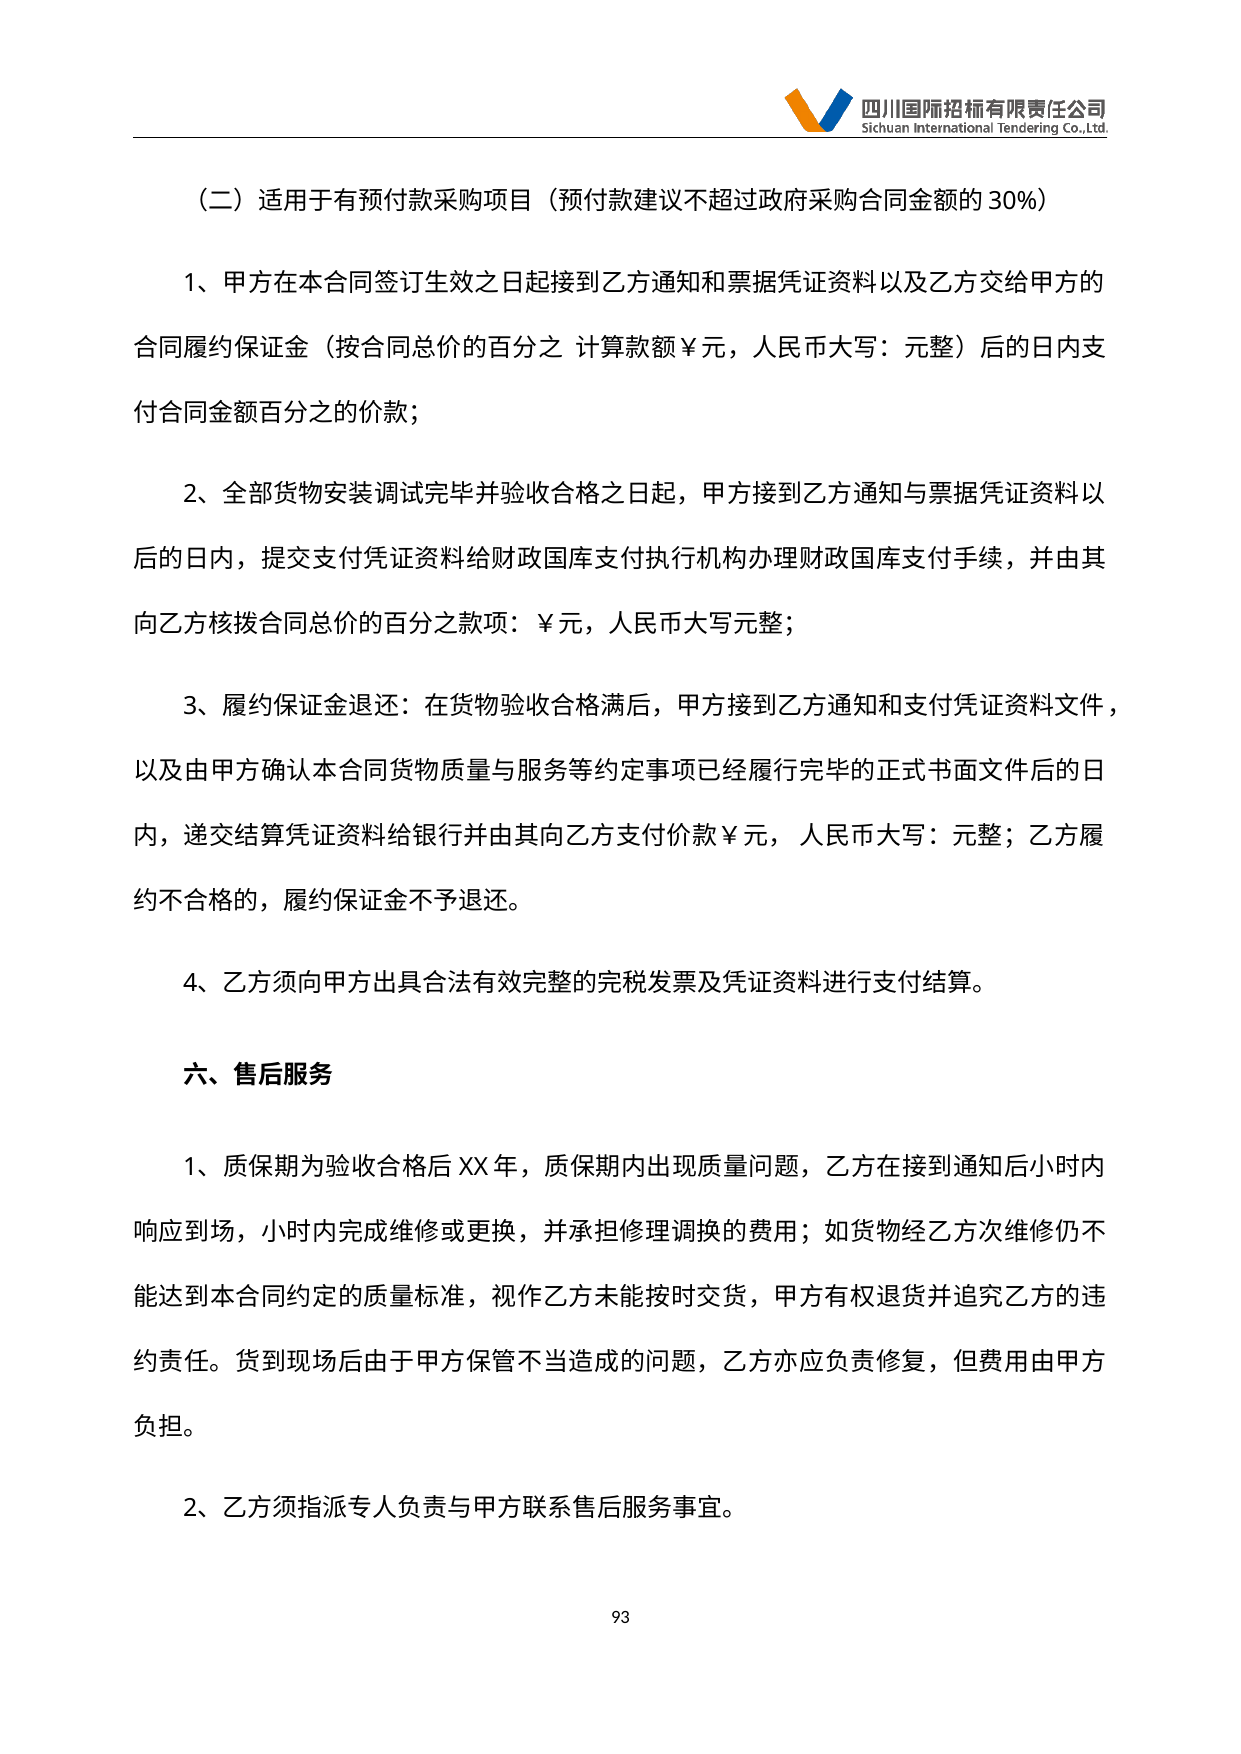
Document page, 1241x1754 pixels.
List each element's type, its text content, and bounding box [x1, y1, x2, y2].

subtitle 六、售后服务 [133, 1040, 1107, 1105]
text 2、全部货物安装调试完毕并验收合格之日起，甲方接到乙方通知与票据凭证资料以后的日内，提交支付凭证资料给财政国库支付执行机构办理财政国库支付手续，并由其向乙方核拨合同总价的百分之款项：￥元，人民币大写元整； [133, 459, 1107, 654]
text 1、甲方在本合同签订生效之日起接到乙方通知和票据凭证资料以及乙方交给甲方的合同履约保证金（按合同总价的百分之 计算款额￥元，人民币大写：元整）后的日内支付合同金额百分之的价款； [133, 248, 1107, 443]
text 4、乙方须向甲方出具合法有效完整的完税发票及凭证资料进行支付结算。 [133, 948, 1107, 1013]
text （二）适用于有预付款采购项目（预付款建议不超过政府采购合同金额的30%） [133, 166, 1107, 231]
text 3、履约保证金退还：在货物验收合格满后，甲方接到乙方通知和支付凭证资料文件，以及由甲方确认本合同货物质量与服务等约定事项已经履行完毕的正式书面文件后的日内，递交结算凭证资料给银行并由其向乙方支付价款￥元， 人民币大写：元整；乙方履约不合格的，履约保证金不予退还。 [133, 671, 1107, 931]
text 2、乙方须指派专人负责与甲方联系售后服务事宜。 [133, 1473, 1107, 1538]
text 1、质保期为验收合格后XX年，质保期内出现质量问题，乙方在接到通知后小时内响应到场，小时内完成维修或更换，并承担修理调换的费用；如货物经乙方次维修仍不能达到本合同约定的质量标准，视作乙方未能按时交货，甲方有权退货并追究乙方的违约责任。货到现场后由于甲方保管不当造成的问题，乙方亦应负责修复，但费用由甲方负担。 [133, 1132, 1107, 1457]
picture [784, 88, 1108, 135]
